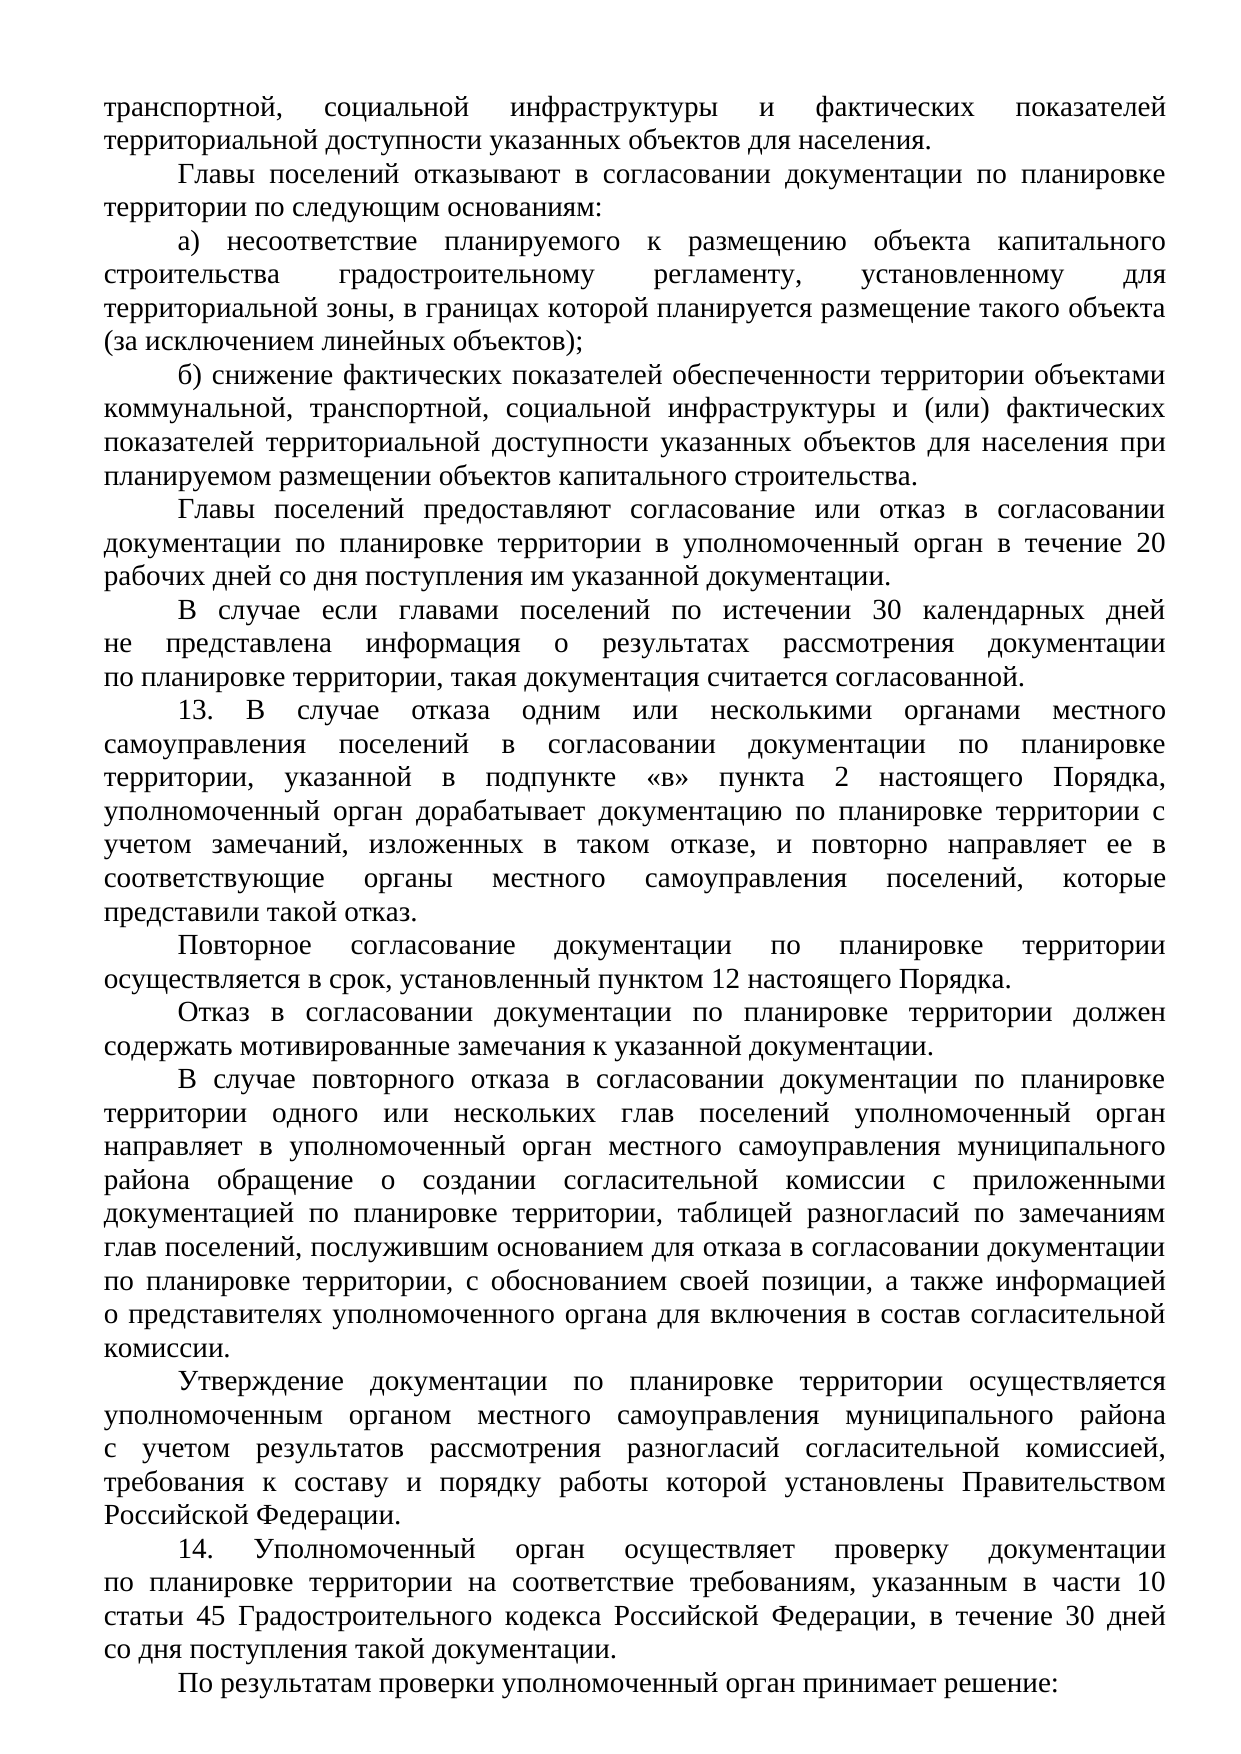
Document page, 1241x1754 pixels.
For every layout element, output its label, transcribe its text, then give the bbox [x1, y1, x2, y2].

text По результатам проверки уполномоченный орган принимает решение: [177, 1665, 1167, 1699]
text а) несоответствие планируемого к размещению объекта капитального строительства градостроительному регламенту, установленному для территориальной зоны, в границах которой планируется размещение такого объекта (за исключением линейных объектов); [103, 223, 1167, 357]
text В случае повторного отказа в согласовании документации по планировке территории одного или нескольких глав поселений уполномоченный орган направляет в уполномоченный орган местного самоуправления муниципального района обращение о создании согласительной комиссии с приложенными документацией по планировке территории, таблицей разногласий по замечаниям глав поселений, послужившим основанием для отказа в согласовании документации по планировке территории, с обоснованием своей позиции, а также информацией о представителях уполномоченного органа для включения в состав согласительной комиссии. [103, 1061, 1167, 1363]
text Утверждение документации по планировке территории осуществляется уполномоченным органом местного самоуправления муниципального района с учетом результатов рассмотрения разногласий согласительной комиссией, требования к составу и порядку работы которой установлены Правительством Российской Федерации. [103, 1363, 1167, 1531]
text б) снижение фактических показателей обеспеченности территории объектами коммунальной, транспортной, социальной инфраструктуры и (или) фактических показателей территориальной доступности указанных объектов для населения при планируемом размещении объектов капитального строительства. [103, 357, 1167, 491]
text Главы поселений отказывают в согласовании документации по планировке территории по следующим основаниям: [103, 156, 1167, 223]
text 14. Уполномоченный орган осуществляет проверку документации по планировке территории на соответствие требованиям, указанным в части 10 статьи 45 Градостроительного кодекса Российской Федерации, в течение 30 дней со дня поступления такой документации. [103, 1531, 1167, 1665]
text Повторное согласование документации по планировке территории осуществляется в срок, установленный пунктом 12 настоящего Порядка. [103, 927, 1167, 994]
text Отказ в согласовании документации по планировке территории должен содержать мотивированные замечания к указанной документации. [103, 994, 1167, 1061]
text Главы поселений предоставляют согласование или отказ в согласовании документации по планировке территории в уполномоченный орган в течение 20 рабочих дней со дня поступления им указанной документации. [103, 491, 1167, 592]
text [103, 89, 1167, 156]
text В случае если главами поселений по истечении 30 календарных дней не представлена информация о результатах рассмотрения документации по планировке территории, такая документация считается согласованной. [103, 592, 1167, 692]
text 13. В случае отказа одним или несколькими органами местного самоуправления поселений в согласовании документации по планировке территории, указанной в подпункте «в» пункта 2 настоящего Порядка, уполномоченный орган дорабатывает документацию по планировке территории с учетом замечаний, изложенных в таком отказе, и повторно направляет ее в соответствующие органы местного самоуправления поселений, которые представили такой отказ. [103, 692, 1167, 927]
